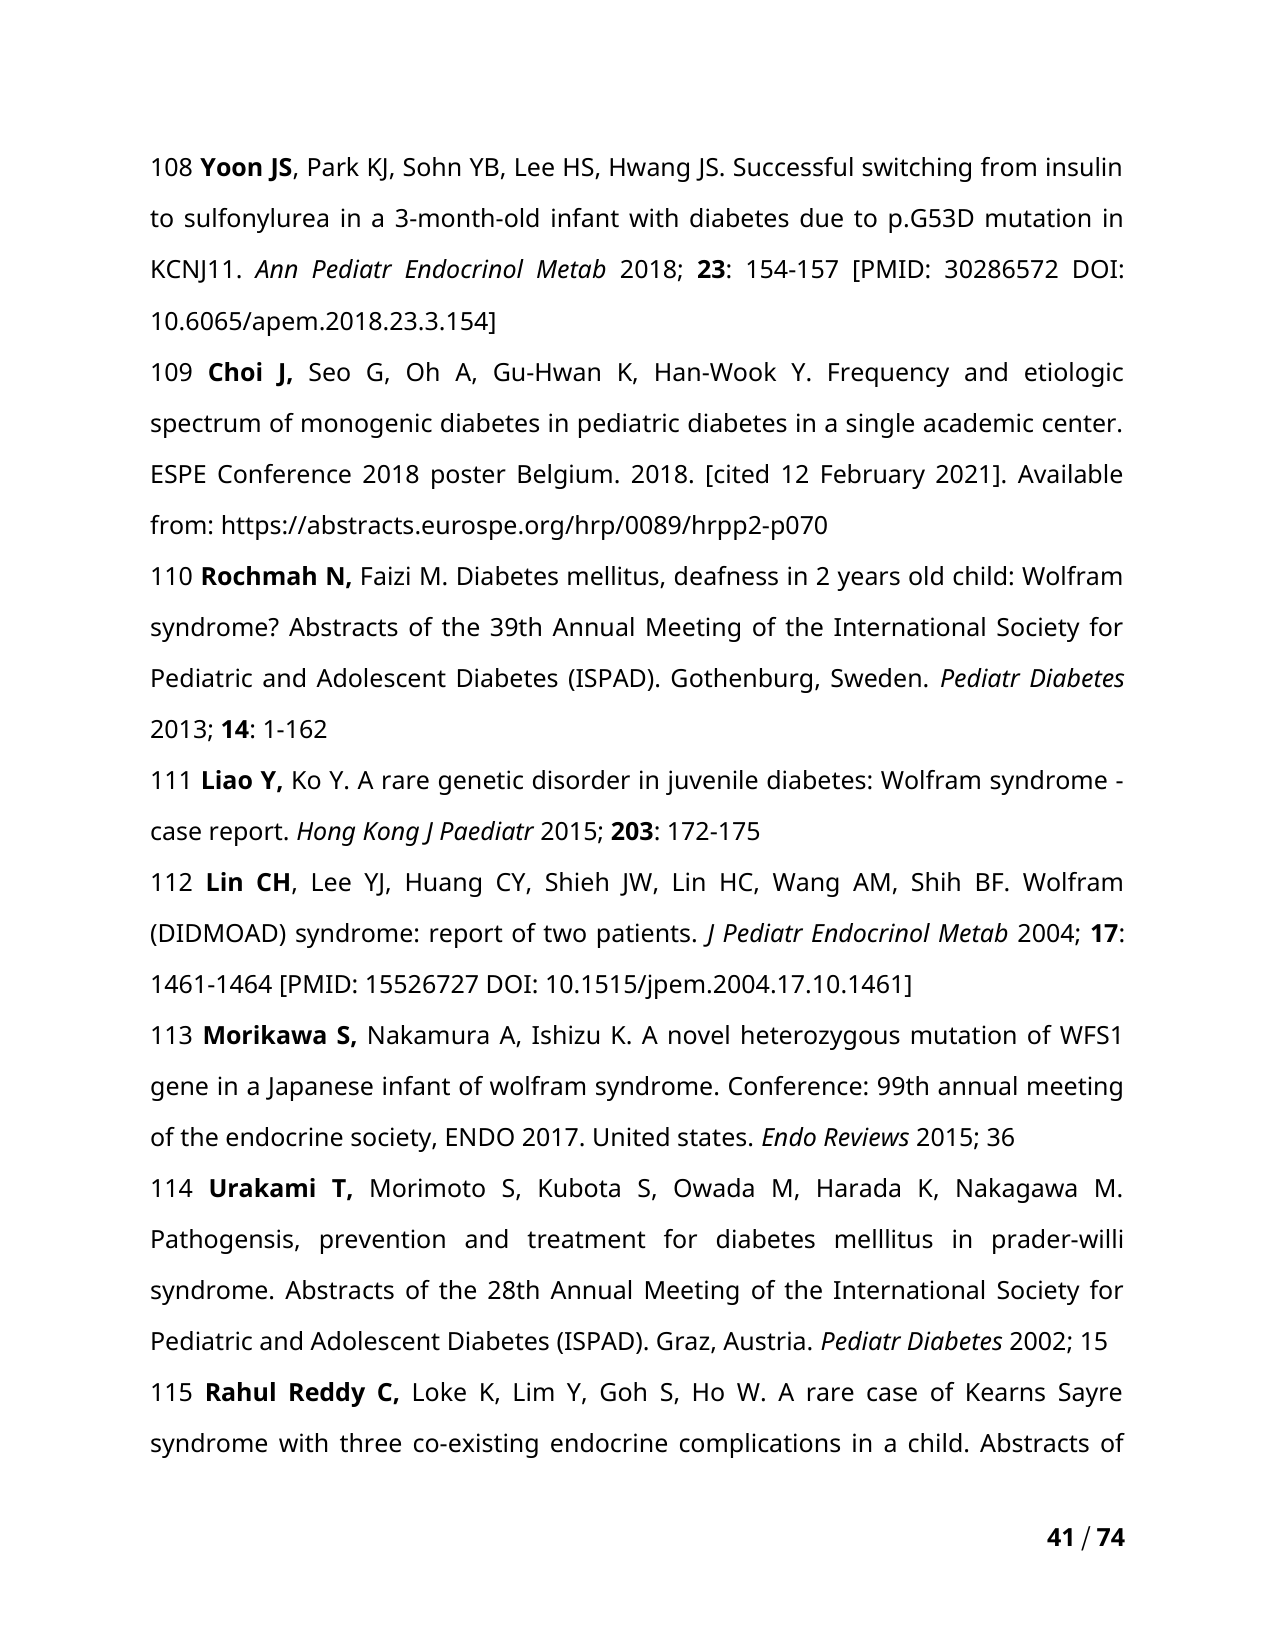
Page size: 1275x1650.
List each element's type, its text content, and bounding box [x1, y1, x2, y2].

text 114 Urakami T, Morimoto S, Kubota S, Owada M, Harada K, Nakagawa M. Pathogensis, prevention and treatment for diabetes melllitus in prader-willi syndrome. Abstracts of the 28th Annual Meeting of the International Society for Pediatric and Adolescent Diabetes (ISPAD). Graz, Austria. Pediatr Diabetes 2002; 15 [150, 1171, 1125, 1358]
text 111 Liao Y, Ko Y. A rare genetic disorder in juvenile diabetes: Wolfram syndrome - case report. Hong Kong J Paediatr 2015; 203: 172-175 [150, 762, 1125, 848]
text 108 Yoon JS, Park KJ, Sohn YB, Lee HS, Hwang JS. Successful switching from insulin to sulfonylurea in a 3-month-old infant with diabetes due to p.G53D mutation in KCNJ11. Ann Pediatr Endocrinol Metab 2018; 23: 154-157 [PMID: 30286572 DOI: 10.6065/apem.2018.23.3.154] [150, 150, 1125, 337]
text 110 Rochmah N, Faizi M. Diabetes mellitus, deafness in 2 years old child: Wolfram syndrome? Abstracts of the 39th Annual Meeting of the International Society for Pediatric and Adolescent Diabetes (ISPAD). Gothenburg, Sweden. Pediatr Diabetes 2013; 14: 1-162 [150, 558, 1125, 746]
text 109 Choi J, Seo G, Oh A, Gu-Hwan K, Han-Wook Y. Frequency and etiologic spectrum of monogenic diabetes in pediatric diabetes in a single academic center. ESPE Conference 2018 poster Belgium. 2018. [cited 12 February 2021]. Available from: https://abstracts.eurospe.org/hrp/0089/hrpp2-p070 [150, 354, 1125, 541]
text 113 Morikawa S, Nakamura A, Ishizu K. A novel heterozygous mutation of WFS1 gene in a Japanese infant of wolfram syndrome. Conference: 99th annual meeting of the endocrine society, ENDO 2017. United states. Endo Reviews 2015; 36 [150, 1018, 1125, 1154]
text 112 Lin CH, Lee YJ, Huang CY, Shieh JW, Lin HC, Wang AM, Shih BF. Wolfram (DIDMOAD) syndrome: report of two patients. J Pediatr Endocrinol Metab 2004; 17: 1461-1464 [PMID: 15526727 DOI: 10.1515/jpem.2004.17.10.1461] [150, 864, 1125, 1001]
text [150, 1375, 1125, 1460]
